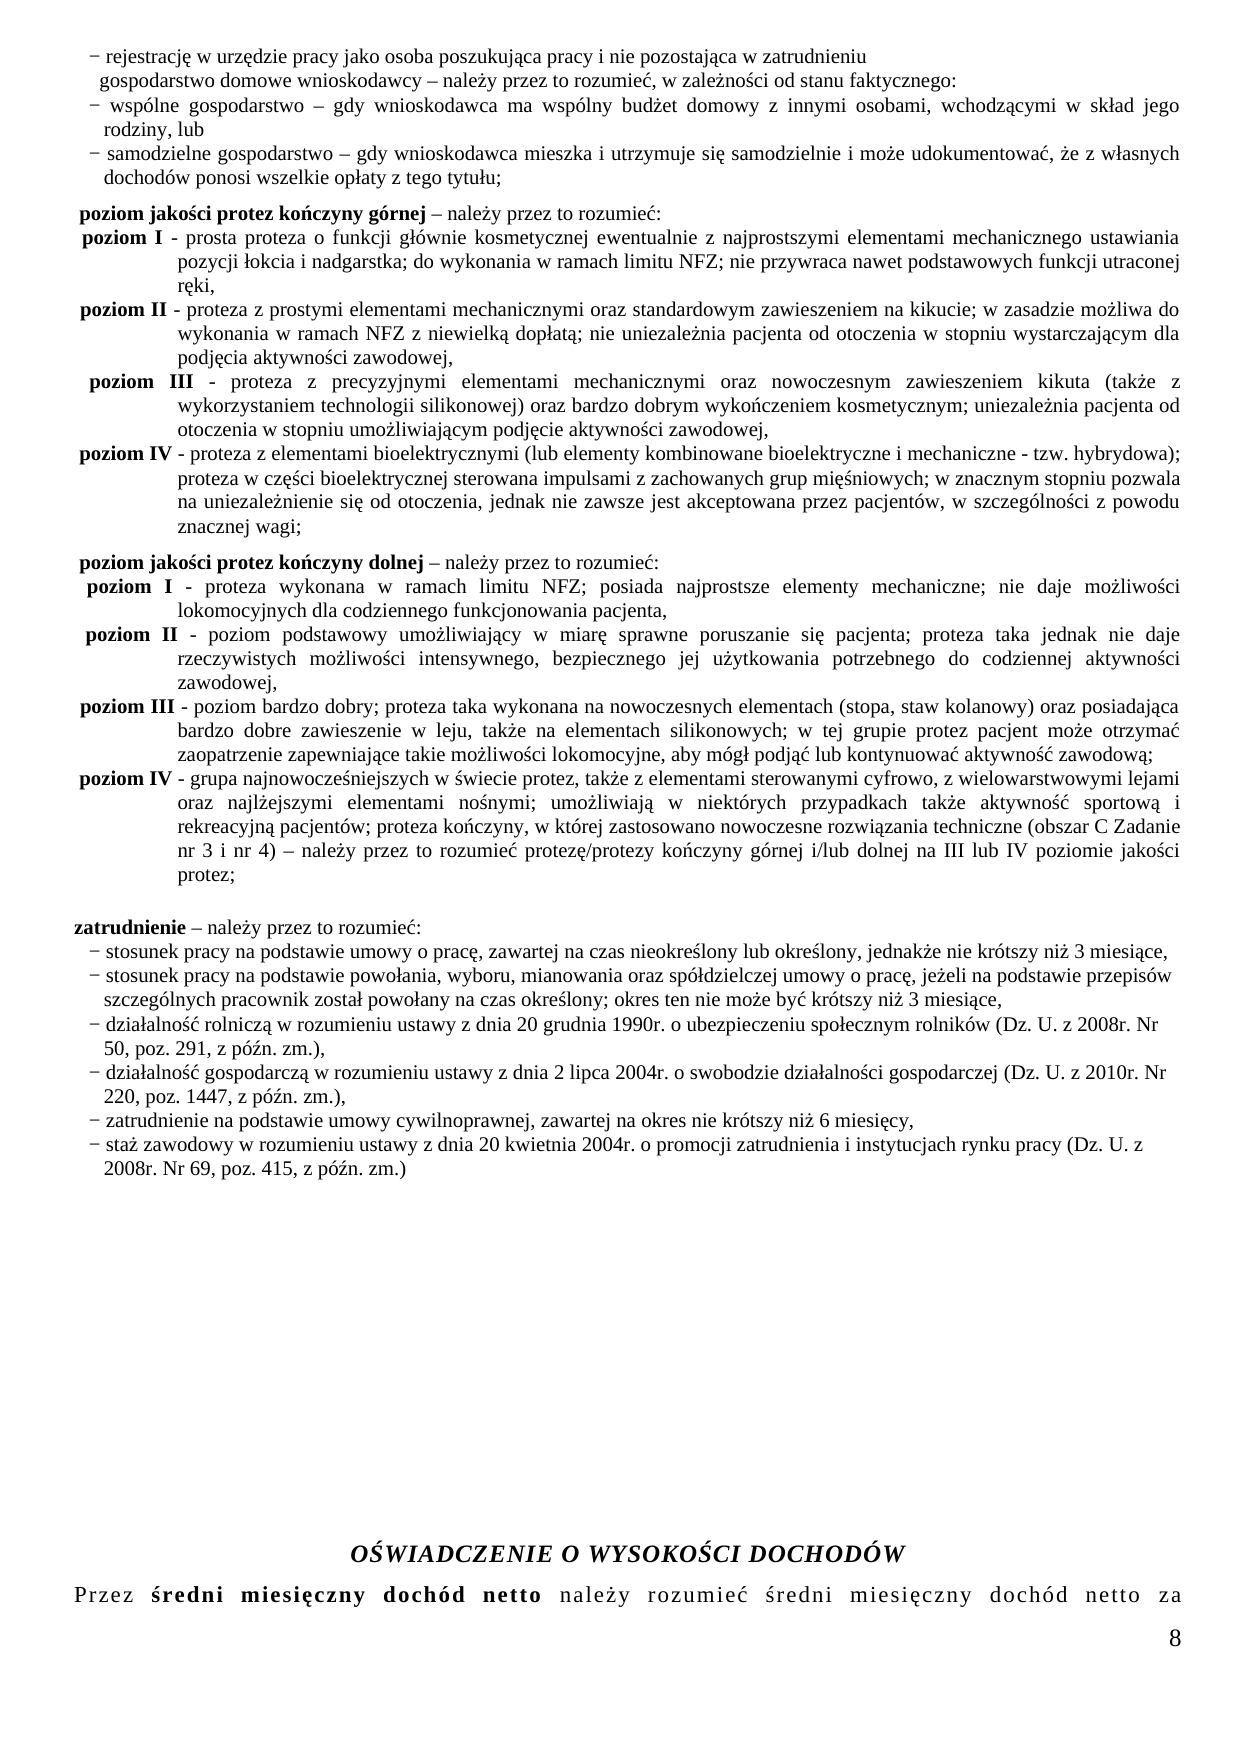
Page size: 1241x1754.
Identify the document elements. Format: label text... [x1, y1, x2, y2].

text poziom I - proteza wykonana w ramach limitu NFZ; posiada najprostsze elementy mechaniczne; nie daje możliwości lokomocyjnych dla codziennego funkcjonowania pacjenta, [74, 574, 1181, 622]
text − stosunek pracy na podstawie umowy o pracę, zawartej na czas nieokreślony lub określony, jednakże nie krótszy niż 3 miesiące, [89, 939, 1181, 963]
text gospodarstwo domowe wnioskodawcy – należy przez to rozumieć, w zależności od stanu faktycznego: [89, 68, 1181, 92]
text − zatrudnienie na podstawie umowy cywilnoprawnej, zawartej na okres nie krótszy niż 6 miesięcy, [89, 1108, 1181, 1132]
text poziom jakości protez kończyny dolnej – należy przez to rozumieć: [74, 549, 1181, 574]
text − staż zawodowy w rozumieniu ustawy z dnia 20 kwietnia 2004r. o promocji zatrudnienia i instytucjach rynku pracy (Dz. U. z 2008r. Nr 69, poz. 415, z późn. zm.) [89, 1132, 1181, 1180]
subtitle OŚWIADCZENIE O WYSOKOŚCI DOCHODÓW [74, 1539, 1181, 1568]
text poziom IV - grupa najnowocześniejszych w świecie protez, także z elementami sterowanymi cyfrowo, z wielowarstwowymi lejami oraz najlżejszymi elementami nośnymi; umożliwiają w niektórych przypadkach także aktywność sportową i rekreacyjną pacjentów; proteza kończyny, w której zastosowano nowoczesne rozwiązania techniczne (obszar C Zadanie nr 3 i nr 4) – należy przez to rozumieć protezę/protezy kończyny górnej i/lub dolnej na III lub IV poziomie jakości protez; [74, 766, 1181, 886]
text zatrudnienie – należy przez to rozumieć: [74, 915, 1181, 939]
text − samodzielne gospodarstwo – gdy wnioskodawca mieszka i utrzymuje się samodzielnie i może udokumentować, że z własnych dochodów ponosi wszelkie opłaty z tego tytułu; [89, 141, 1181, 189]
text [74, 1581, 1181, 1607]
text − działalność rolniczą w rozumieniu ustawy z dnia 20 grudnia 1990r. o ubezpieczeniu społecznym rolników (Dz. U. z 2008r. Nr 50, poz. 291, z późn. zm.), [89, 1011, 1181, 1059]
text poziom II - proteza z prostymi elementami mechanicznymi oraz standardowym zawieszeniem na kikucie; w zasadzie możliwa do wykonania w ramach NFZ z niewielką dopłatą; nie uniezależnia pacjenta od otoczenia w stopniu wystarczającym dla podjęcia aktywności zawodowej, [74, 297, 1181, 369]
text poziom I - prosta proteza o funkcji głównie kosmetycznej ewentualnie z najprostszymi elementami mechanicznego ustawiania pozycji łokcia i nadgarstka; do wykonania w ramach limitu NFZ; nie przywraca nawet podstawowych funkcji utraconej ręki, [74, 225, 1181, 297]
text poziom IV - proteza z elementami bioelektrycznymi (lub elementy kombinowane bioelektryczne i mechaniczne - tzw. hybrydowa); proteza w części bioelektrycznej sterowana impulsami z zachowanych grup mięśniowych; w znacznym stopniu pozwala na uniezależnienie się od otoczenia, jednak nie zawsze jest akceptowana przez pacjentów, w szczególności z powodu znacznej wagi; [74, 441, 1181, 538]
text − stosunek pracy na podstawie powołania, wyboru, mianowania oraz spółdzielczej umowy o pracę, jeżeli na podstawie przepisów szczególnych pracownik został powołany na czas określony; okres ten nie może być krótszy niż 3 miesiące, [89, 963, 1181, 1011]
text − wspólne gospodarstwo – gdy wnioskodawca ma wspólny budżet domowy z innymi osobami, wchodzącymi w skład jego rodziny, lub [89, 92, 1181, 141]
text − rejestrację w urzędzie pracy jako osoba poszukująca pracy i nie pozostająca w zatrudnieniu [89, 44, 1181, 68]
text poziom III - poziom bardzo dobry; proteza taka wykonana na nowoczesnych elementach (stopa, staw kolanowy) oraz posiadająca bardzo dobre zawieszenie w leju, także na elementach silikonowych; w tej grupie protez pacjent może otrzymać zaopatrzenie zapewniające takie możliwości lokomocyjne, aby mógł podjąć lub kontynuować aktywność zawodową; [74, 694, 1181, 766]
text poziom III - proteza z precyzyjnymi elementami mechanicznymi oraz nowoczesnym zawieszeniem kikuta (także z wykorzystaniem technologii silikonowej) oraz bardzo dobrym wykończeniem kosmetycznym; uniezależnia pacjenta od otoczenia w stopniu umożliwiającym podjęcie aktywności zawodowej, [74, 369, 1181, 441]
text − działalność gospodarczą w rozumieniu ustawy z dnia 2 lipca 2004r. o swobodzie działalności gospodarczej (Dz. U. z 2010r. Nr 220, poz. 1447, z późn. zm.), [89, 1059, 1181, 1108]
text poziom II - poziom podstawowy umożliwiający w miarę sprawne poruszanie się pacjenta; proteza taka jednak nie daje rzeczywistych możliwości intensywnego, bezpiecznego jej użytkowania potrzebnego do codziennej aktywności zawodowej, [74, 622, 1181, 694]
text poziom jakości protez kończyny górnej – należy przez to rozumieć: [74, 201, 1181, 225]
